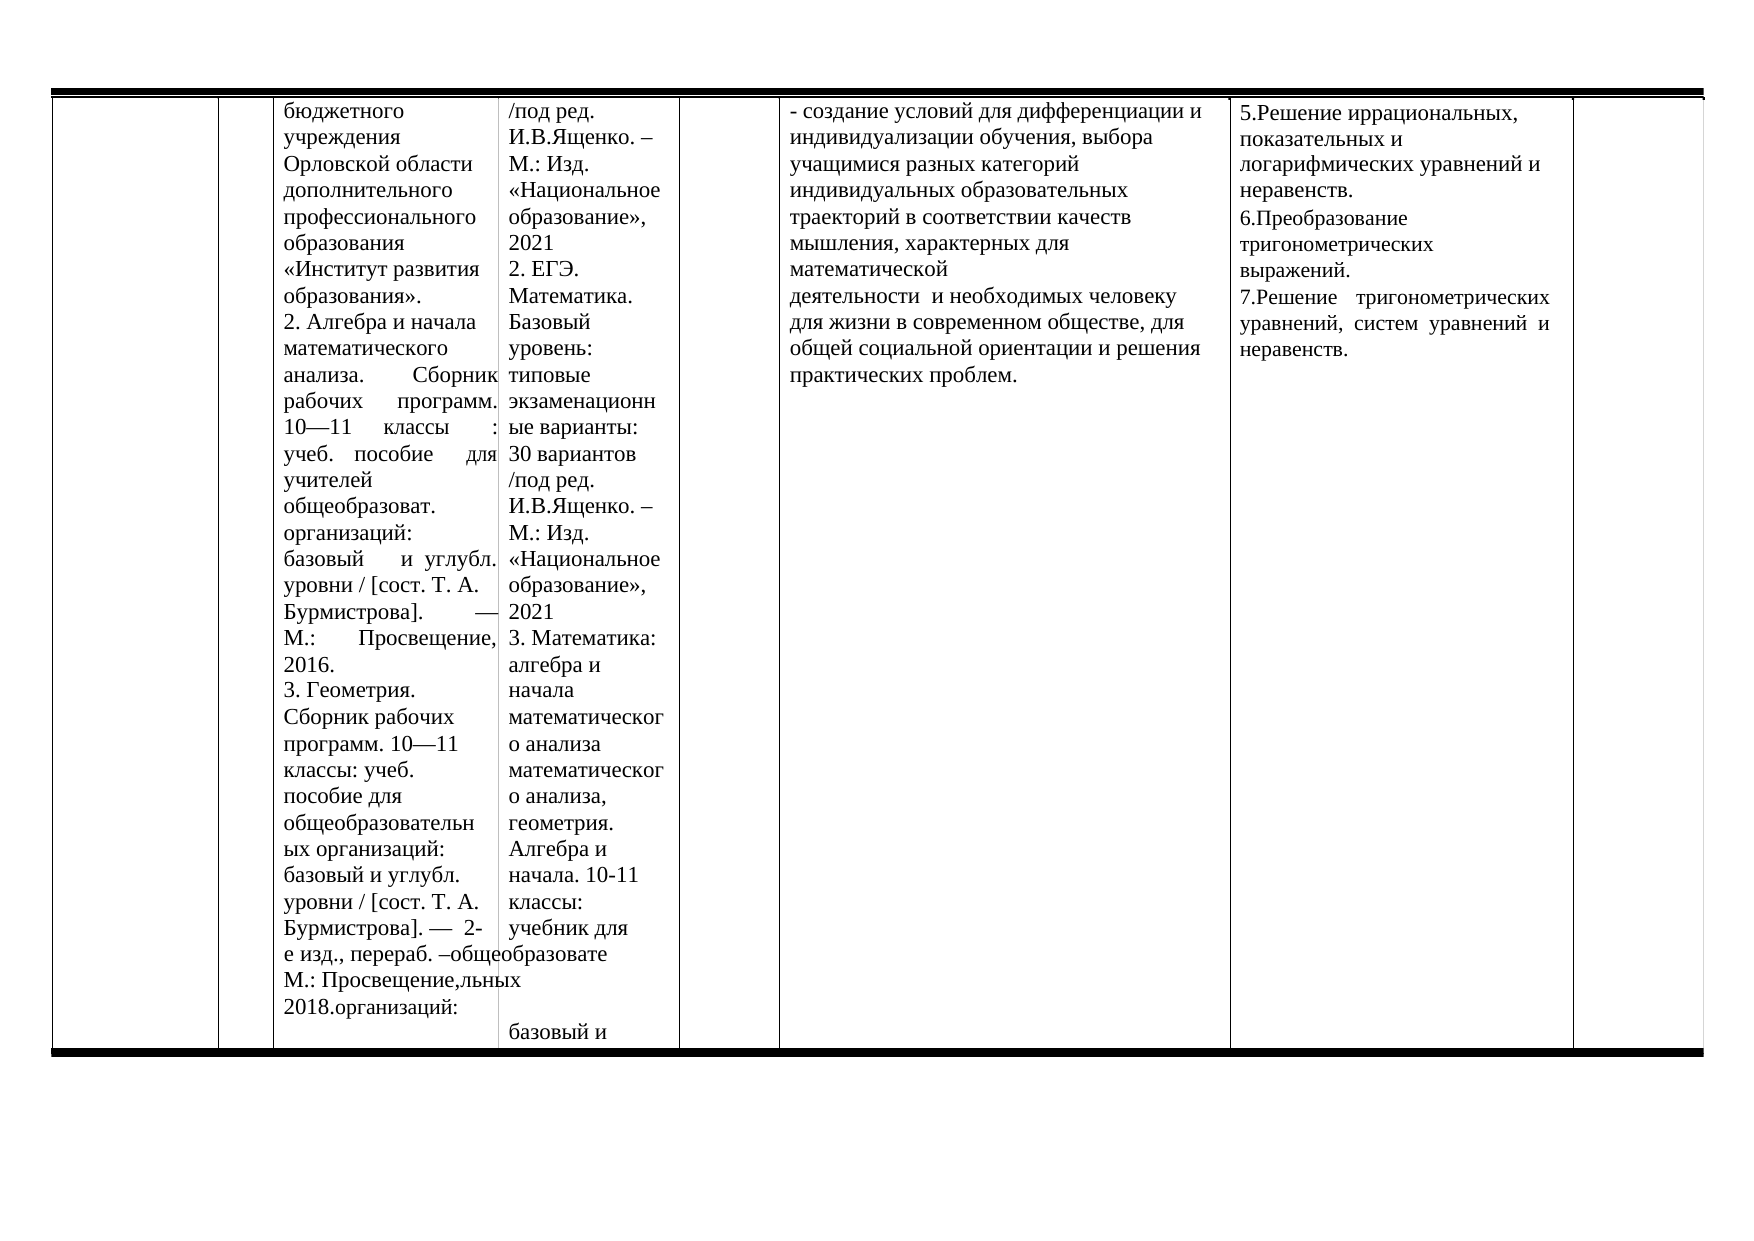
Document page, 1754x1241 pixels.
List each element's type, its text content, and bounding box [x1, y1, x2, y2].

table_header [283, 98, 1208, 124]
list изд., перераб. –общеобразовате [284, 941, 1208, 966]
picture [51, 88, 1705, 1057]
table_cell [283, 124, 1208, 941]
text 6.Преобразование тригонометрических выражений. [1239, 205, 1442, 282]
text базовый и [508, 1019, 1208, 1045]
text 5.Решение иррациональных, показательных и логарифмических уравнений и неравенств. [1239, 99, 1542, 203]
text 2018.организаций: [283, 993, 1208, 1019]
text М.: Просвещение,льных [283, 966, 1208, 993]
text 7.Решение тригонометрических уравнений, систем уравнений и неравенств. [1239, 284, 1550, 361]
